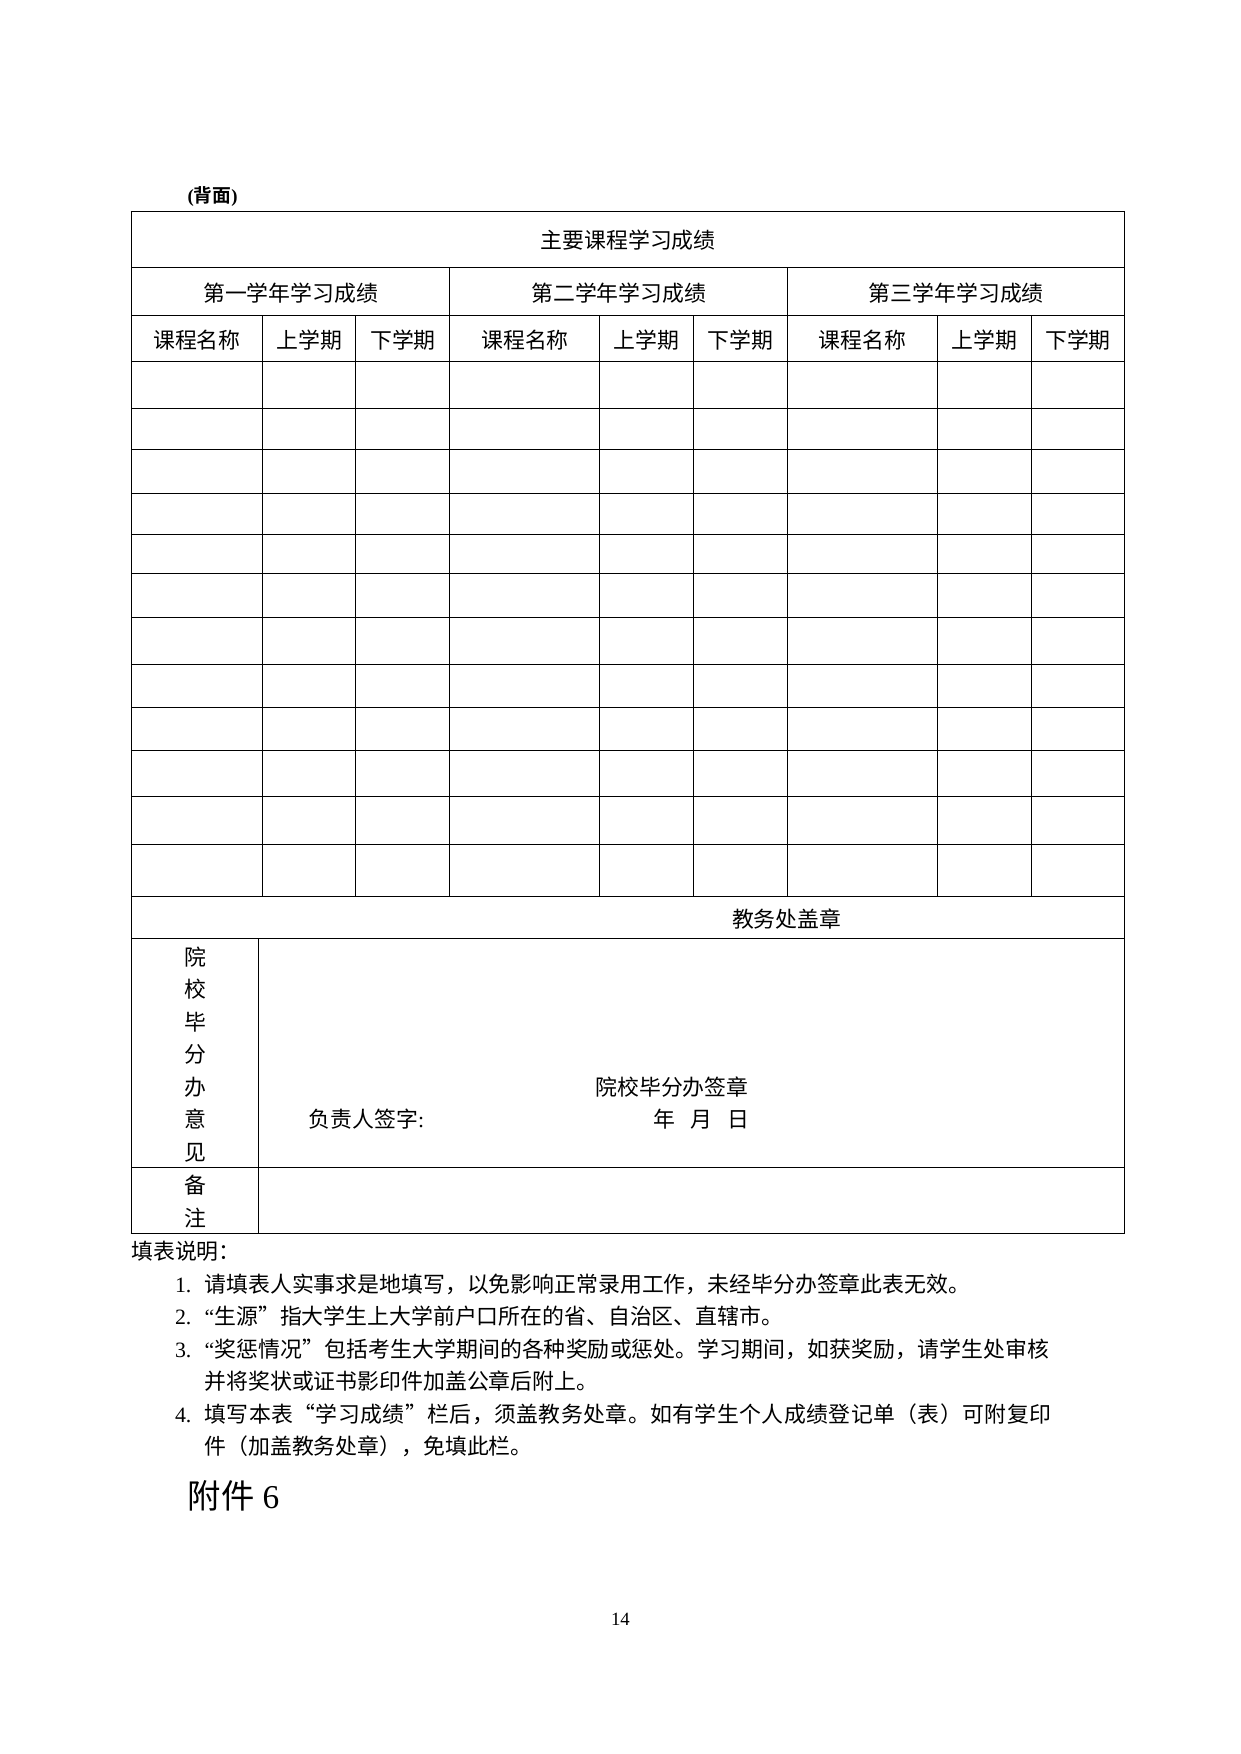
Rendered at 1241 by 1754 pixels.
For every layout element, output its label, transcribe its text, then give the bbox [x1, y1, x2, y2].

table_cell [263, 535, 355, 573]
table_cell [788, 574, 937, 617]
table_cell [356, 362, 449, 408]
table_cell [788, 708, 937, 750]
table_cell [132, 574, 262, 617]
table_cell [1032, 494, 1124, 534]
table_cell [694, 845, 787, 896]
table_cell [132, 494, 262, 534]
table_cell 院 校 毕 分 办 意 见 [132, 939, 258, 1167]
table_cell 第三学年学习成绩 [788, 268, 1124, 315]
table_cell [263, 450, 355, 493]
table_cell [788, 751, 937, 796]
table_cell [1032, 618, 1124, 663]
table_cell [600, 751, 693, 796]
table_cell [938, 797, 1031, 844]
table_cell [259, 1168, 1124, 1233]
table_cell [938, 494, 1031, 534]
table_cell [600, 708, 693, 750]
table_cell [938, 618, 1031, 663]
table_cell [694, 618, 787, 663]
table_cell [132, 797, 262, 844]
table_cell [600, 409, 693, 449]
table_cell [938, 409, 1031, 449]
table_cell [1032, 574, 1124, 617]
table_cell [600, 450, 693, 493]
table_cell [694, 450, 787, 493]
table_cell 课程名称 [450, 316, 599, 361]
table_cell [356, 535, 449, 573]
table_cell [132, 618, 262, 663]
table_cell [788, 494, 937, 534]
table_cell [694, 574, 787, 617]
table_cell [600, 845, 693, 896]
table_cell [450, 450, 599, 493]
table_cell [788, 362, 937, 408]
table_cell 院校毕分办签章 负责人签字: 年 月 日 [259, 939, 1124, 1167]
table_cell [132, 362, 262, 408]
table_cell [356, 797, 449, 844]
table_cell [600, 535, 693, 573]
table_cell [600, 494, 693, 534]
table_cell [600, 665, 693, 707]
table_cell [356, 574, 449, 617]
table_cell [263, 618, 355, 663]
table_cell [694, 535, 787, 573]
table_cell [938, 708, 1031, 750]
table_cell [356, 494, 449, 534]
table_cell [132, 535, 262, 573]
table_cell [450, 751, 599, 796]
table_cell [694, 409, 787, 449]
table_cell 第二学年学习成绩 [450, 268, 787, 315]
table_cell [356, 618, 449, 663]
table_cell [1032, 797, 1124, 844]
table_cell [788, 618, 937, 663]
table_cell [600, 574, 693, 617]
table_cell [600, 362, 693, 408]
table_cell [1032, 708, 1124, 750]
table_cell [132, 409, 262, 449]
table_cell [263, 409, 355, 449]
table_cell [1032, 535, 1124, 573]
table_cell [263, 845, 355, 896]
table_cell [263, 708, 355, 750]
table_cell [600, 797, 693, 844]
table_cell [450, 618, 599, 663]
table_cell [263, 362, 355, 408]
table_cell [694, 708, 787, 750]
table_cell 下学期 [1032, 316, 1124, 361]
text (背面) [187, 178, 1053, 211]
table_cell [356, 751, 449, 796]
table_cell [694, 797, 787, 844]
table_cell [788, 409, 937, 449]
table_cell [356, 665, 449, 707]
table_cell [1032, 409, 1124, 449]
table_cell [1032, 450, 1124, 493]
table_header 主要课程学习成绩 [132, 212, 1124, 267]
table_cell [132, 665, 262, 707]
table_cell 下学期 [694, 316, 787, 361]
table_cell 上学期 [263, 316, 355, 361]
table_cell [132, 845, 262, 896]
table_cell [450, 494, 599, 534]
table_cell 备 注 [132, 1168, 258, 1233]
table_cell 上学期 [600, 316, 693, 361]
table_cell [356, 450, 449, 493]
table_cell [263, 665, 355, 707]
table_cell [938, 665, 1031, 707]
table_cell [263, 751, 355, 796]
table_cell [788, 845, 937, 896]
table_cell [788, 535, 937, 573]
table_cell [450, 665, 599, 707]
table_cell [938, 751, 1031, 796]
text 填表说明： [131, 1234, 1053, 1266]
table_cell 课程名称 [132, 316, 262, 361]
table_cell [788, 797, 937, 844]
text 附件6 [187, 1461, 1053, 1526]
table_cell 第一学年学习成绩 [132, 268, 449, 315]
table_cell [938, 362, 1031, 408]
table_cell [694, 665, 787, 707]
table_cell [1032, 362, 1124, 408]
table_cell [694, 362, 787, 408]
table_cell [938, 574, 1031, 617]
table_cell [938, 535, 1031, 573]
table_cell [263, 494, 355, 534]
table_cell [263, 574, 355, 617]
list 请填表人实事求是地填写，以免影响正常录用工作，未经毕分办签章此表无效。 [175, 1266, 1053, 1299]
table_cell [132, 751, 262, 796]
table_cell 上学期 [938, 316, 1031, 361]
table_cell [356, 845, 449, 896]
table_cell [1032, 751, 1124, 796]
table_cell [694, 751, 787, 796]
table_cell [694, 494, 787, 534]
table_cell [450, 845, 599, 896]
table_cell [356, 708, 449, 750]
table_cell [600, 618, 693, 663]
table_cell [263, 797, 355, 844]
table_cell [450, 362, 599, 408]
table_cell [450, 535, 599, 573]
table_cell [132, 708, 262, 750]
table_cell [1032, 665, 1124, 707]
table_cell [938, 450, 1031, 493]
table_cell [132, 450, 262, 493]
table_cell [450, 574, 599, 617]
table_cell [1032, 845, 1124, 896]
table_cell [450, 708, 599, 750]
table_cell [938, 845, 1031, 896]
table_cell 下学期 [356, 316, 449, 361]
table_cell 教务处盖章 [132, 897, 1124, 938]
list “生源”指大学生上大学前户口所在的省、自治区、直辖市。 [175, 1299, 1053, 1331]
table_cell [450, 409, 599, 449]
table_cell [788, 450, 937, 493]
list “奖惩情况”包括考生大学期间的各种奖励或惩处。学习期间，如获奖励，请学生处审核并将奖状或证书影印件加盖公章后附上。 [175, 1331, 1053, 1396]
list 填写本表“学习成绩”栏后，须盖教务处章。如有学生个人成绩登记单（表）可附复印件（加盖教务处章），免填此栏。 [175, 1396, 1053, 1461]
table_cell 课程名称 [788, 316, 937, 361]
table_cell [450, 797, 599, 844]
table_cell [356, 409, 449, 449]
table_cell [788, 665, 937, 707]
